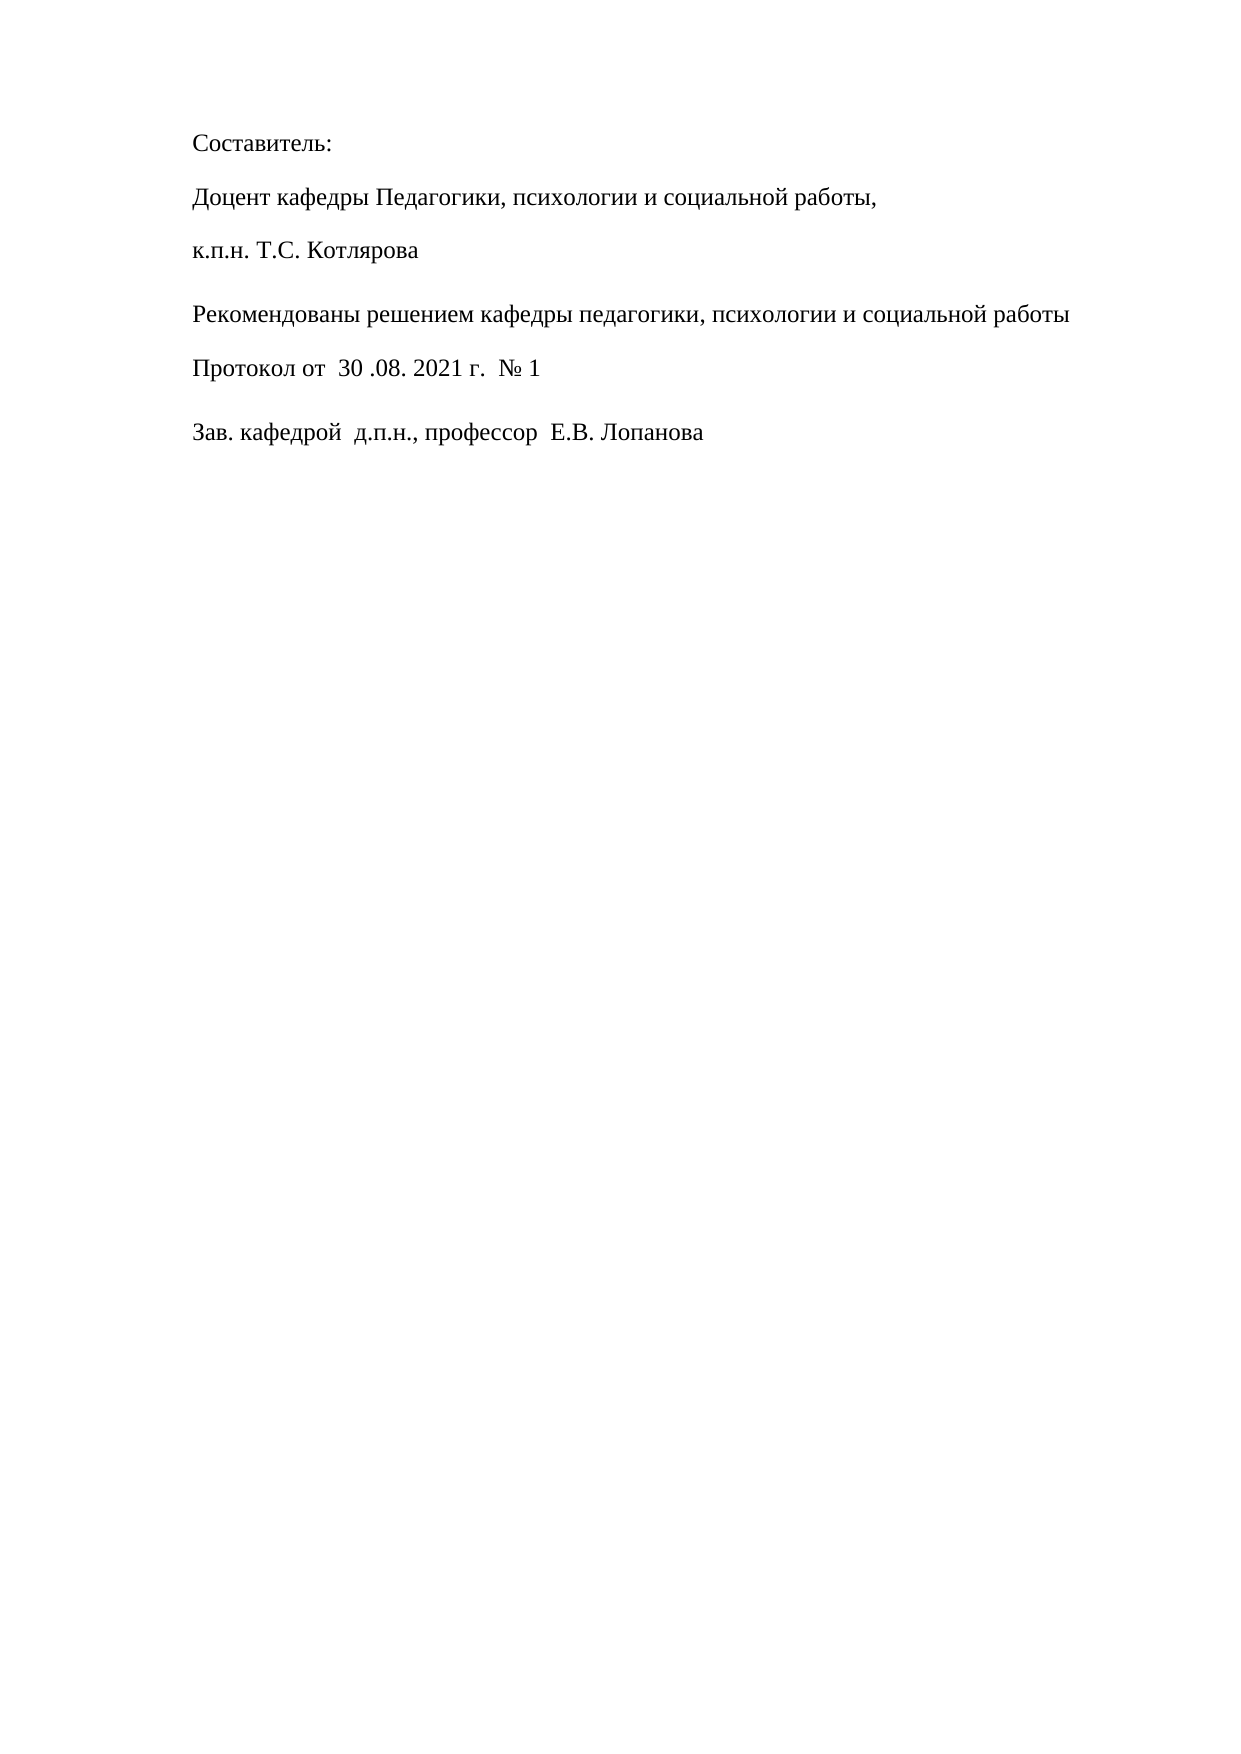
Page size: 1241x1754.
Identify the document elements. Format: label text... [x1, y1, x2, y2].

text Зав. кафедрой д.п.н., профессор Е.В. Лопанова [118, 417, 1152, 446]
text Рекомендованы решением кафедры педагогики, психологии и социальной работы [118, 299, 1152, 328]
text к.п.н. Т.С. Котлярова [118, 235, 1152, 264]
text Протокол от 30 .08. 2021 г. № 1 [118, 353, 1152, 382]
text Доцент кафедры Педагогики, психологии и социальной работы, [118, 182, 1152, 210]
text Составитель: [118, 128, 1152, 156]
